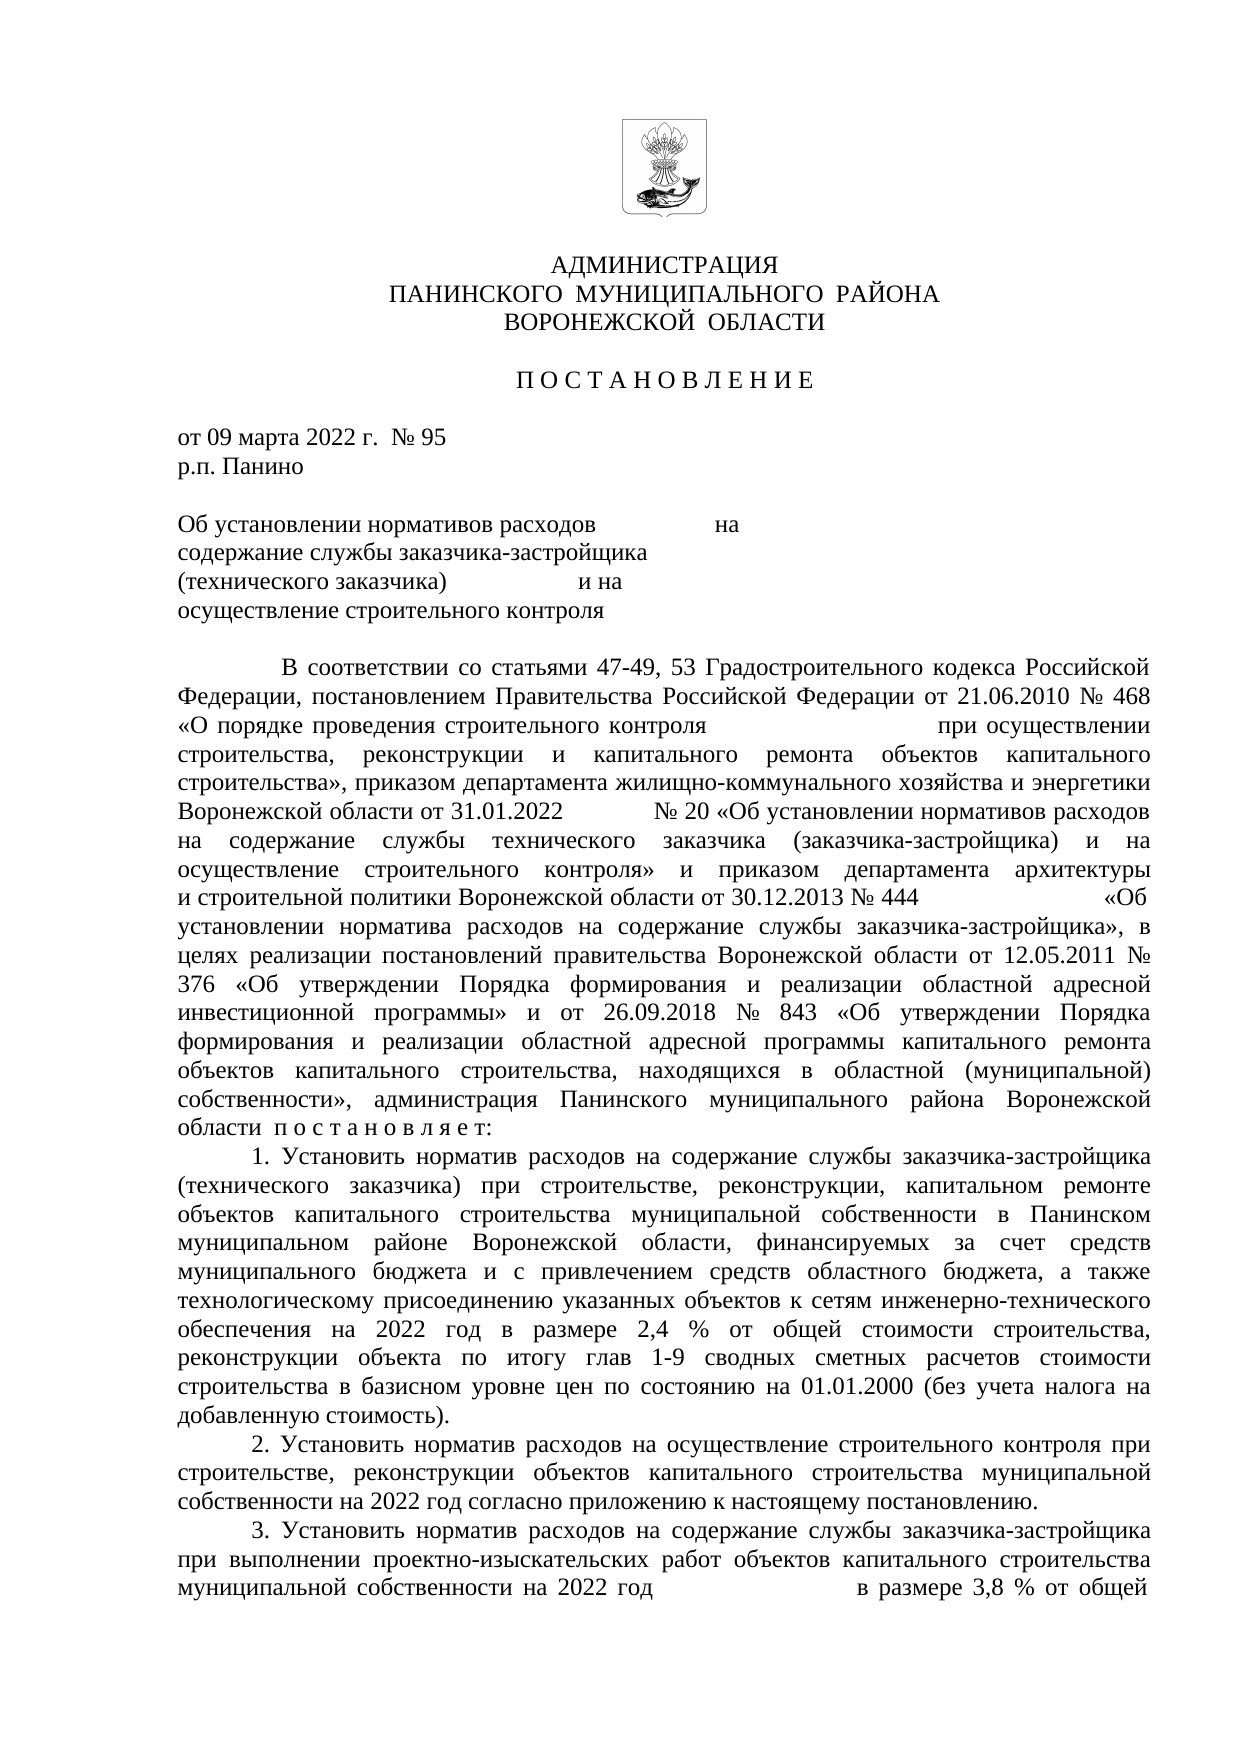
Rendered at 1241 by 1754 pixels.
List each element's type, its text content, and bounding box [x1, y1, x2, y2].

text ВОРОНЕЖСКОЙ ОБЛАСТИ [177, 307, 1152, 336]
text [177, 1515, 1152, 1601]
text р.п. Панино [177, 451, 1152, 480]
picture [621, 118, 708, 217]
table_header Об установлении нормативов расходов на содержание службы заказчика-застройщика (технического заказчика) и на осуществление строительного контроля [166, 509, 797, 624]
subtitle АДМИНИСТРАЦИЯ [177, 250, 1152, 279]
text от 09 марта 2022 г. № 95 [177, 422, 1152, 451]
text В соответствии со статьями 47-49, 53 Градостроительного кодекса Российской Федерации, постановлением Правительства Российской Федерации от 21.06.2010 № 468 «О порядке проведения строительного контроля при осуществлении строительства, реконструкции и капитального ремонта объектов капитального строительства», приказом департамента жилищно-коммунального хозяйства и энергетики Воронежской области от 31.01.2022 № 20 «Об установлении нормативов расходов на содержание службы технического заказчика (заказчика-застройщика) и на осуществление строительного контроля» и приказом департамента архитектуры и строительной политики Воронежской области от 30.12.2013 № 444 «Об установлении норматива расходов на содержание службы заказчика-застройщика», в целях реализации постановлений правительства Воронежской области от 12.05.2011 № 376 «Об утверждении Порядка формирования и реализации областной адресной инвестиционной программы» и от 26.09.2018 № 843 «Об утверждении Порядка формирования и реализации областной адресной программы капитального ремонта объектов капитального строительства, находящихся в областной (муниципальной) собственности», администрация Панинского муниципального района Воронежской области п о с т а н о в л я е т: [177, 652, 1152, 1141]
text П О С Т А Н О В Л Е Н И Е [177, 365, 1152, 394]
subtitle ПАНИНСКОГО МУНИЦИПАЛЬНОГО РАЙОНА [177, 279, 1152, 307]
text 1. Установить норматив расходов на содержание службы заказчика-застройщика (технического заказчика) при строительстве, реконструкции, капитальном ремонте объектов капитального строительства муниципальной собственности в Панинском муниципальном районе Воронежской области, финансируемых за счет средств муниципального бюджета и с привлечением средств областного бюджета, а также технологическому присоединению указанных объектов к сетям инженерно-технического обеспечения на 2022 год в размере 2,4 % от общей стоимости строительства, реконструкции объекта по итогу глав 1-9 сводных сметных расчетов стоимости строительства в базисном уровне цен по состоянию на 01.01.2000 (без учета налога на добавленную стоимость). [177, 1141, 1152, 1429]
text 2. Установить норматив расходов на осуществление строительного контроля при строительстве, реконструкции объектов капитального строительства муниципальной собственности на 2022 год согласно приложению к настоящему постановлению. [177, 1429, 1152, 1515]
